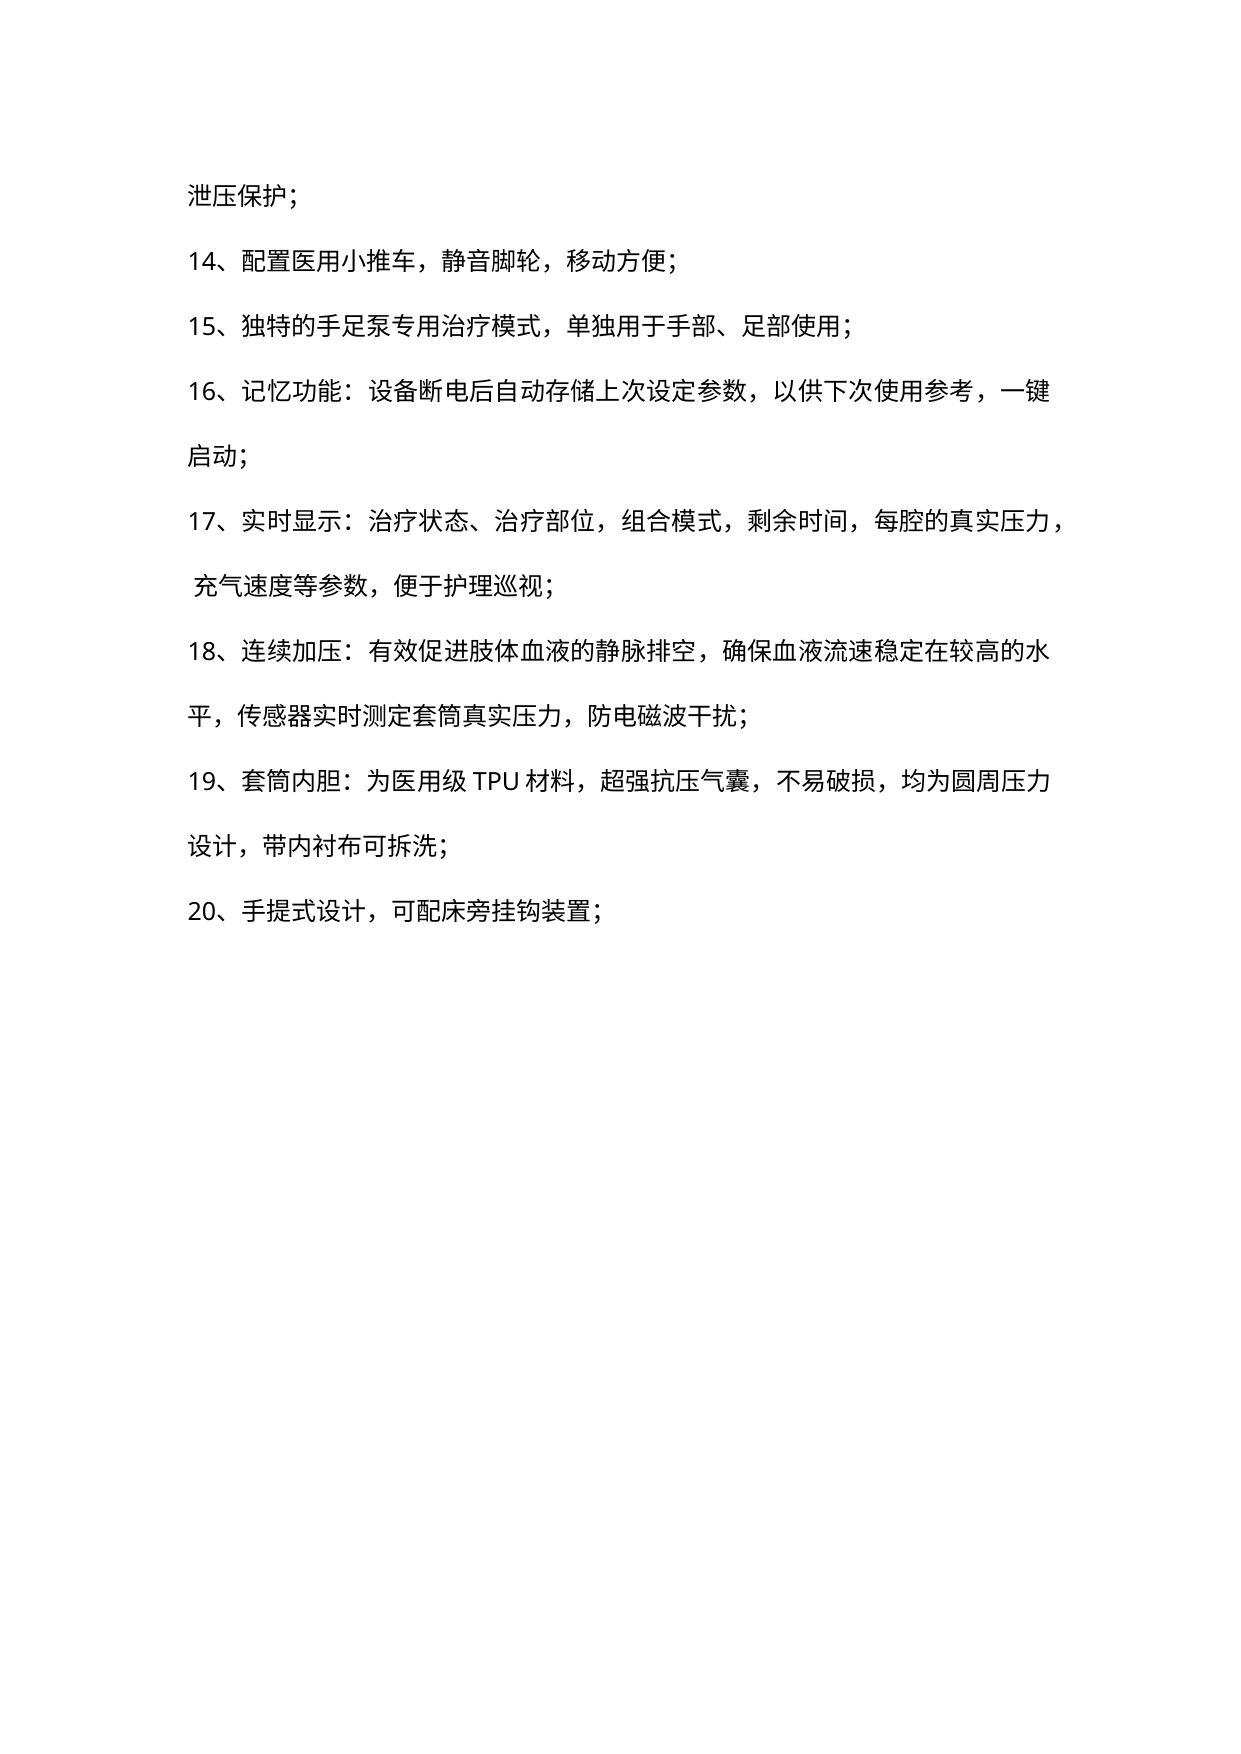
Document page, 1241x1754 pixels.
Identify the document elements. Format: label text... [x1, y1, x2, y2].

text 19、套筒内胆：为医用级TPU材料，超强抗压气囊，不易破损，均为圆周压力设计，带内衬布可拆洗； [187, 747, 1053, 877]
text 17、实时显示：治疗状态、治疗部位，组合模式，剩余时间，每腔的真实压力， 充气速度等参数，便于护理巡视； [187, 487, 1053, 617]
text 20、手提式设计，可配床旁挂钩装置； [187, 877, 1053, 942]
text 15、独特的手足泵专用治疗模式，单独用于手部、足部使用； [187, 292, 1053, 357]
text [187, 162, 1053, 227]
text 14、配置医用小推车，静音脚轮，移动方便； [187, 227, 1053, 292]
text 16、记忆功能：设备断电后自动存储上次设定参数，以供下次使用参考，一键启动； [187, 357, 1053, 487]
text 18、连续加压：有效促进肢体血液的静脉排空，确保血液流速稳定在较高的水平，传感器实时测定套筒真实压力，防电磁波干扰； [187, 617, 1053, 747]
